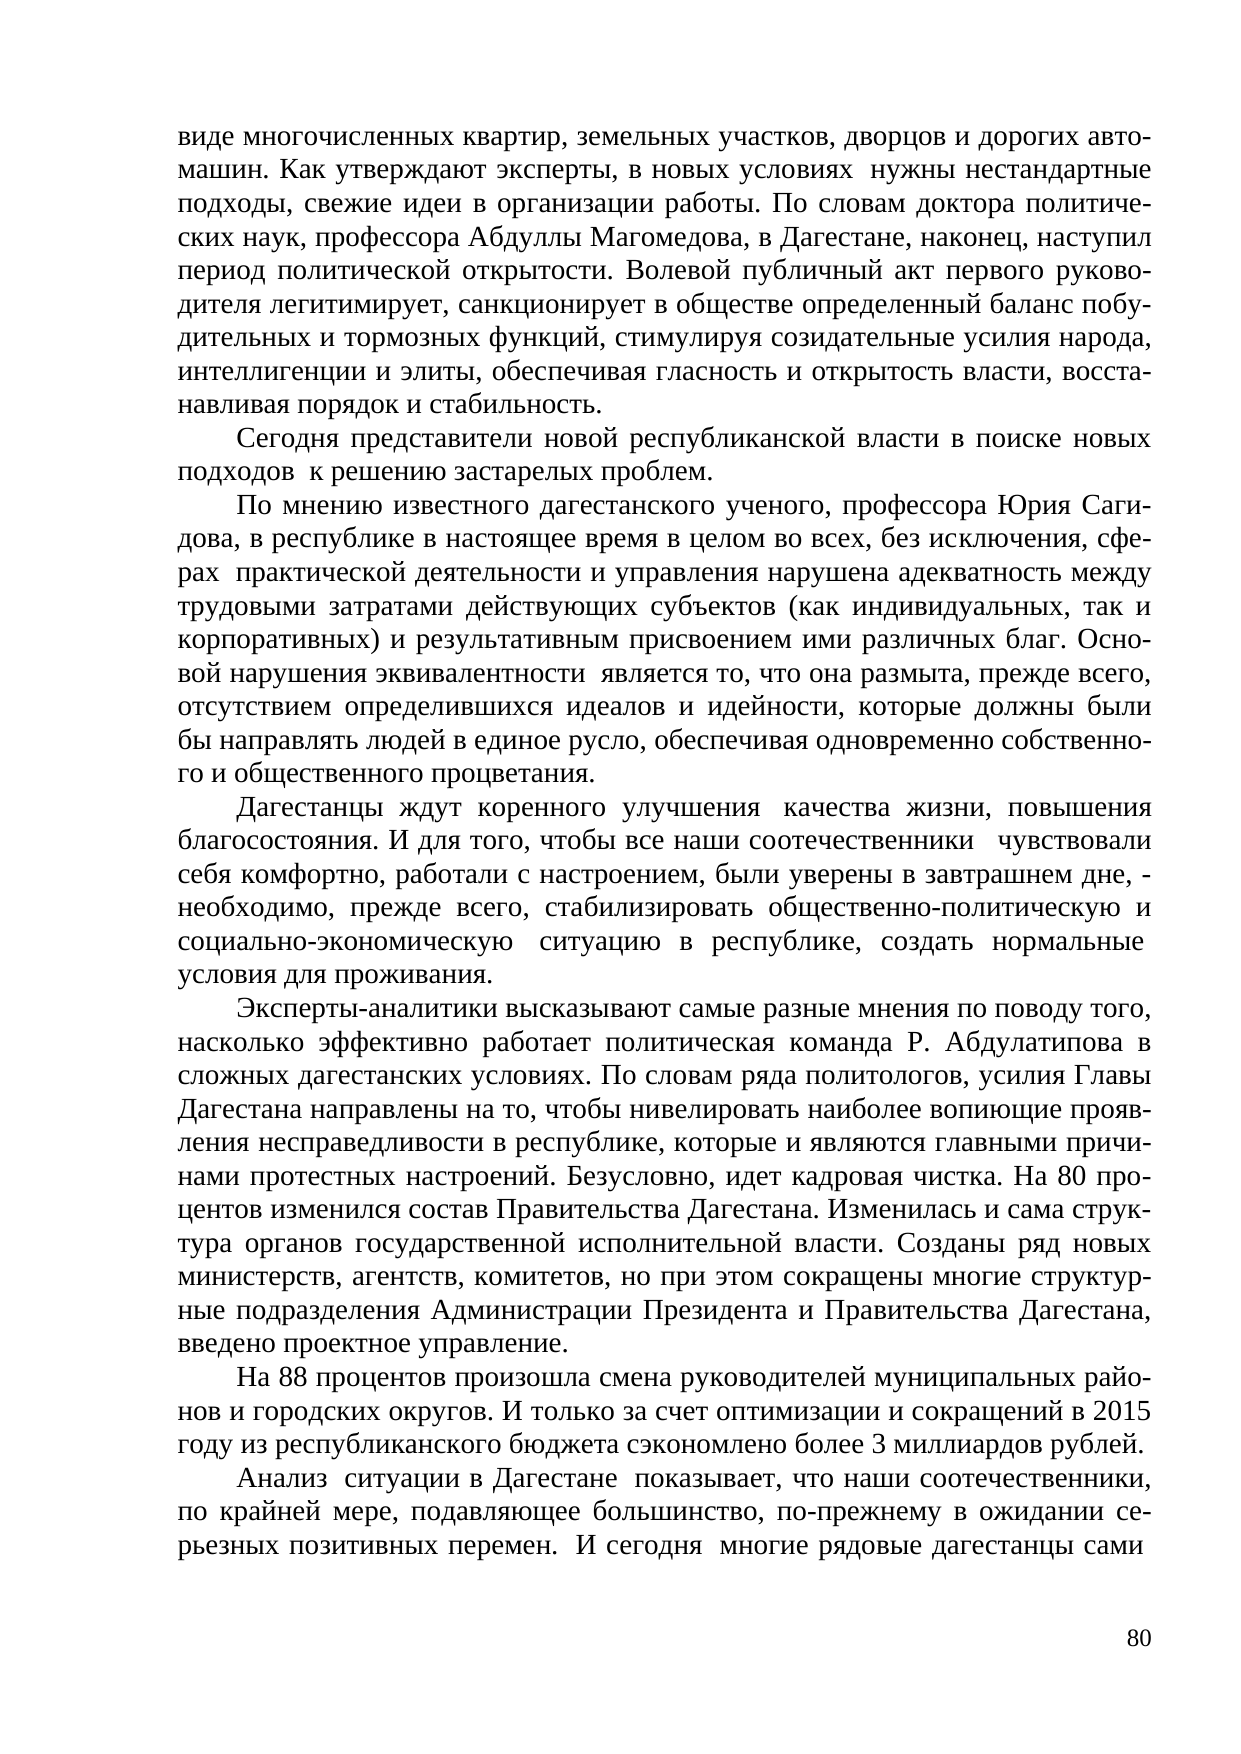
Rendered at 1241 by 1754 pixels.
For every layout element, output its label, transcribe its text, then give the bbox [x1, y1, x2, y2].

text На 88 процентов произошла смена руководителей муниципальных районов и городских округов. И только за счет оптимизации и сокращений в 2015 году из республиканского бюджета сэкономлено более 3 миллиардов рублей. [177, 1359, 1152, 1460]
text Эксперты-аналитики высказывают самые разные мнения по поводу того, насколько эффективно работает политическая команда Р. Абдулатипова в сложных дагестанских условиях. По словам ряда политологов, усилия Главы Дагестана направлены на то, чтобы нивелировать наиболее вопиющие проявления несправедливости в республике, которые и являются главными причинами протестных настроений. Безусловно, идет кадровая чистка. На 80 процентов изменился состав Правительства Дагестана. Изменилась и сама структура органов государственной исполнительной власти. Созданы ряд новых министерств, агентств, комитетов, но при этом сокращены многие структурные подразделения Администрации Президента и Правительства Дагестана, введено проектное управление. [177, 990, 1152, 1359]
text По мнению известного дагестанского ученого, профессора Юрия Сагидова, в республике в настоящее время в целом во всех, без исключения, сферах практической деятельности и управления нарушена адекватность между трудовыми затратами действующих субъектов (как индивидуальных, так и корпоративных) и результативным присвоением ими различных благ. Основой нарушения эквивалентности является то, что она размыта, прежде всего, отсутствием определившихся идеалов и идейности, которые должны были бы направлять людей в единое русло, обеспечивая одновременно собственного и общественного процветания. [177, 487, 1152, 789]
text Сегодня представители новой республиканской власти в поиске новых подходов к решению застарелых проблем. [177, 420, 1152, 487]
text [177, 118, 1152, 420]
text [177, 1460, 1152, 1560]
text Дагестанцы ждут коренного улучшения качества жизни, повышения благосостояния. И для того, чтобы все наши соотечественники чувствовали себя комфортно, работали с настроением, были уверены в завтрашнем дне, - необходимо, прежде всего, стабилизировать общественно-политическую и социально-экономическую ситуацию в республике, создать нормальные условия для проживания. [177, 789, 1152, 990]
